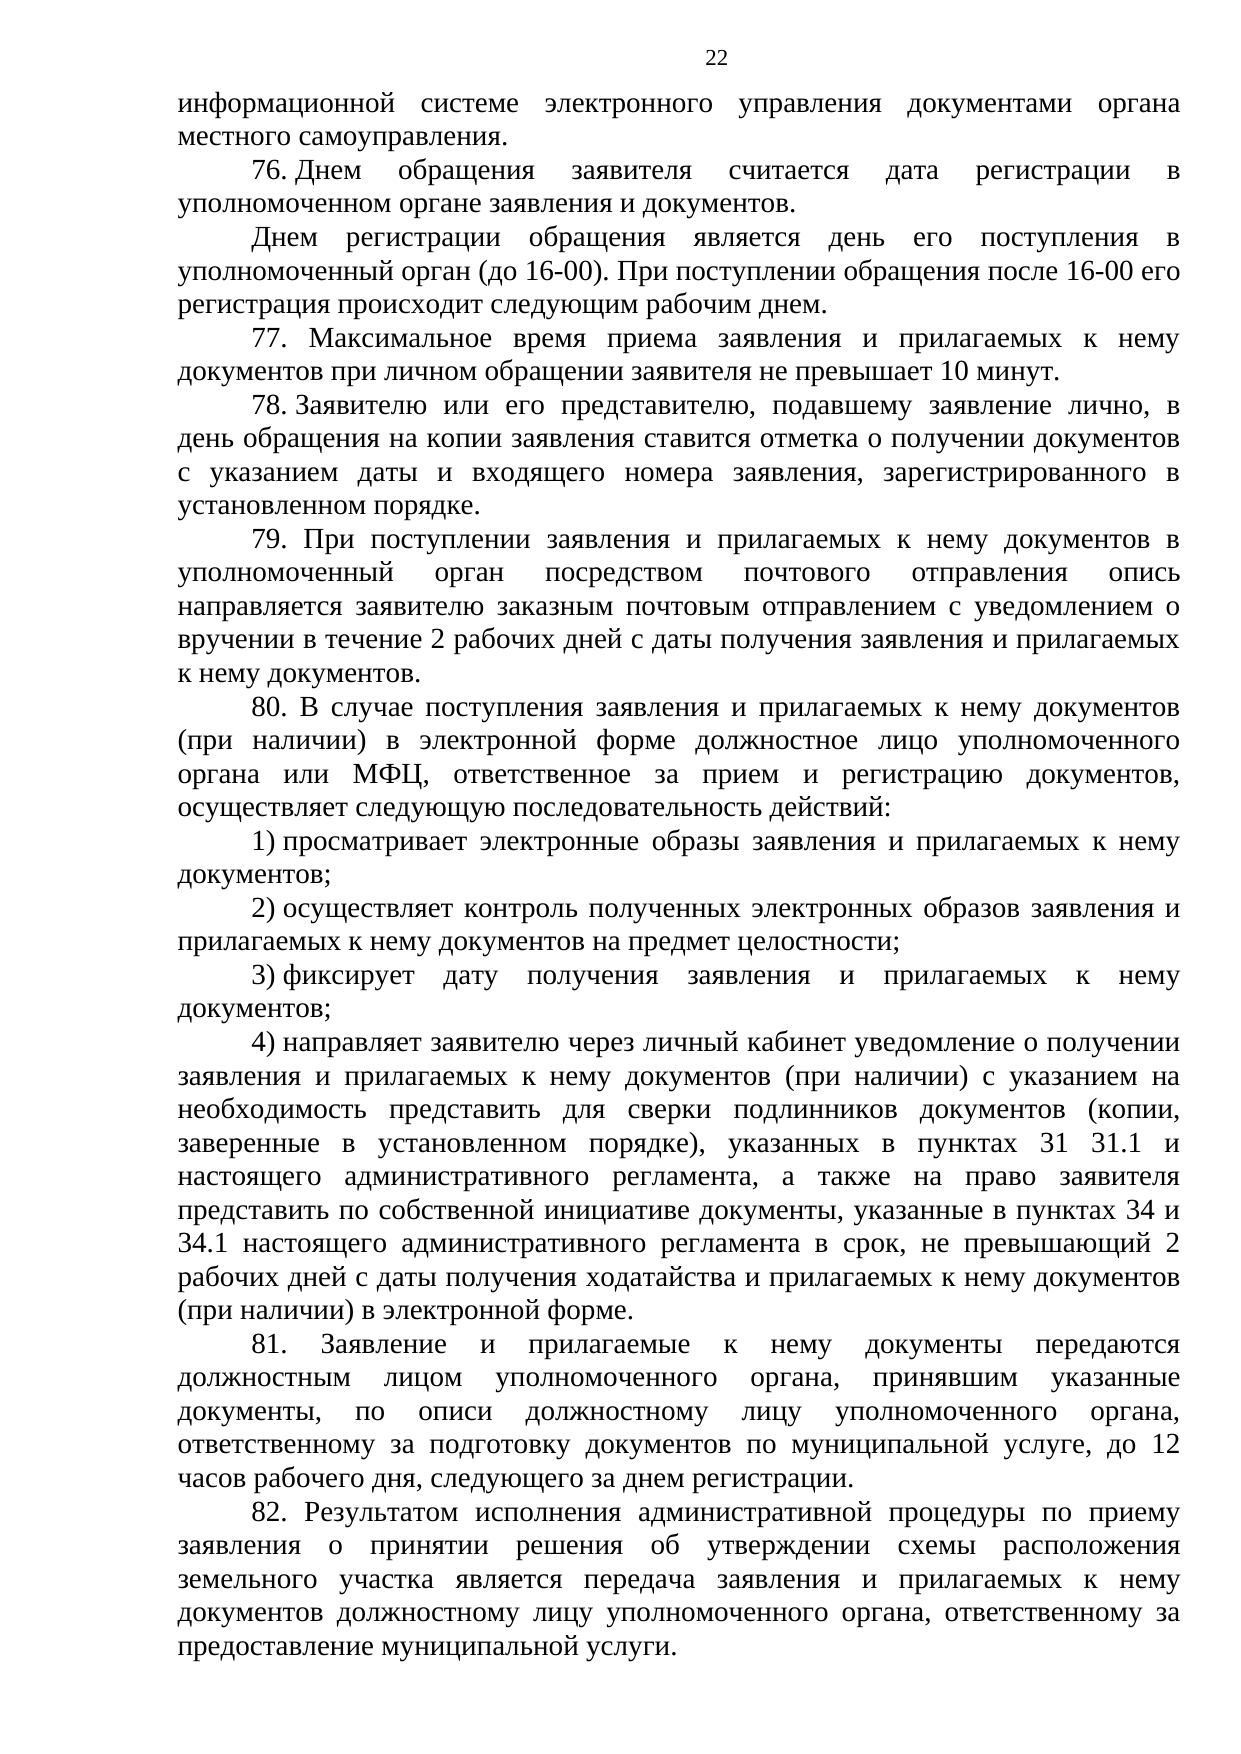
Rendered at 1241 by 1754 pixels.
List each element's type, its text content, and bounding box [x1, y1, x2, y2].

text 78. Заявителю или его представителю, подавшему заявление лично, в день обращения на копии заявления ставится отметка о получении документов с указанием даты и входящего номера заявления, зарегистрированного в установленном порядке. [177, 387, 1181, 521]
text 2) осуществляет контроль полученных электронных образов заявления и прилагаемых к нему документов на предмет целостности; [177, 890, 1181, 957]
text Днем регистрации обращения является день его поступления в уполномоченный орган (до 16-00). При поступлении обращения после 16-00 его регистрация происходит следующим рабочим днем. [177, 219, 1181, 320]
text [177, 85, 1181, 152]
text 80. В случае поступления заявления и прилагаемых к нему документов (при наличии) в электронной форме должностное лицо уполномоченного органа или МФЦ, ответственное за прием и регистрацию документов, осуществляет следующую последовательность действий: [177, 689, 1181, 823]
text 3) фиксирует дату получения заявления и прилагаемых к нему документов; [177, 957, 1181, 1024]
text 77. Максимальное время приема заявления и прилагаемых к нему документов при личном обращении заявителя не превышает 10 минут. [177, 320, 1181, 387]
text 1) просматривает электронные образы заявления и прилагаемых к нему документов; [177, 823, 1181, 890]
text 4) направляет заявителю через личный кабинет уведомление о получении заявления и прилагаемых к нему документов (при наличии) с указанием на необходимость представить для сверки подлинников документов (копии, заверенные в установленном порядке), указанных в пунктах 31 31.1 и настоящего административного регламента, а также на право заявителя представить по собственной инициативе документы, указанные в пунктах 34 и 34.1 настоящего административного регламента в срок, не превышающий 2 рабочих дней с даты получения ходатайства и прилагаемых к нему документов (при наличии) в электронной форме. [177, 1024, 1181, 1326]
text 81. Заявление и прилагаемые к нему документы передаются должностным лицом уполномоченного органа, принявшим указанные документы, по описи должностному лицу уполномоченного органа, ответственному за подготовку документов по муниципальной услуге, до 12 часов рабочего дня, следующего за днем регистрации. [177, 1326, 1181, 1494]
text 82. Результатом исполнения административной процедуры по приему заявления о принятии решения об утверждении схемы расположения земельного участка является передача заявления и прилагаемых к нему документов должностному лицу уполномоченного органа, ответственному за предоставление муниципальной услуги. [177, 1494, 1181, 1661]
text 76. Днем обращения заявителя считается дата регистрации в уполномоченном органе заявления и документов. [177, 152, 1181, 219]
text 79. При поступлении заявления и прилагаемых к нему документов в уполномоченный орган посредством почтового отправления опись направляется заявителю заказным почтовым отправлением с уведомлением о вручении в течение 2 рабочих дней с даты получения заявления и прилагаемых к нему документов. [177, 521, 1181, 689]
